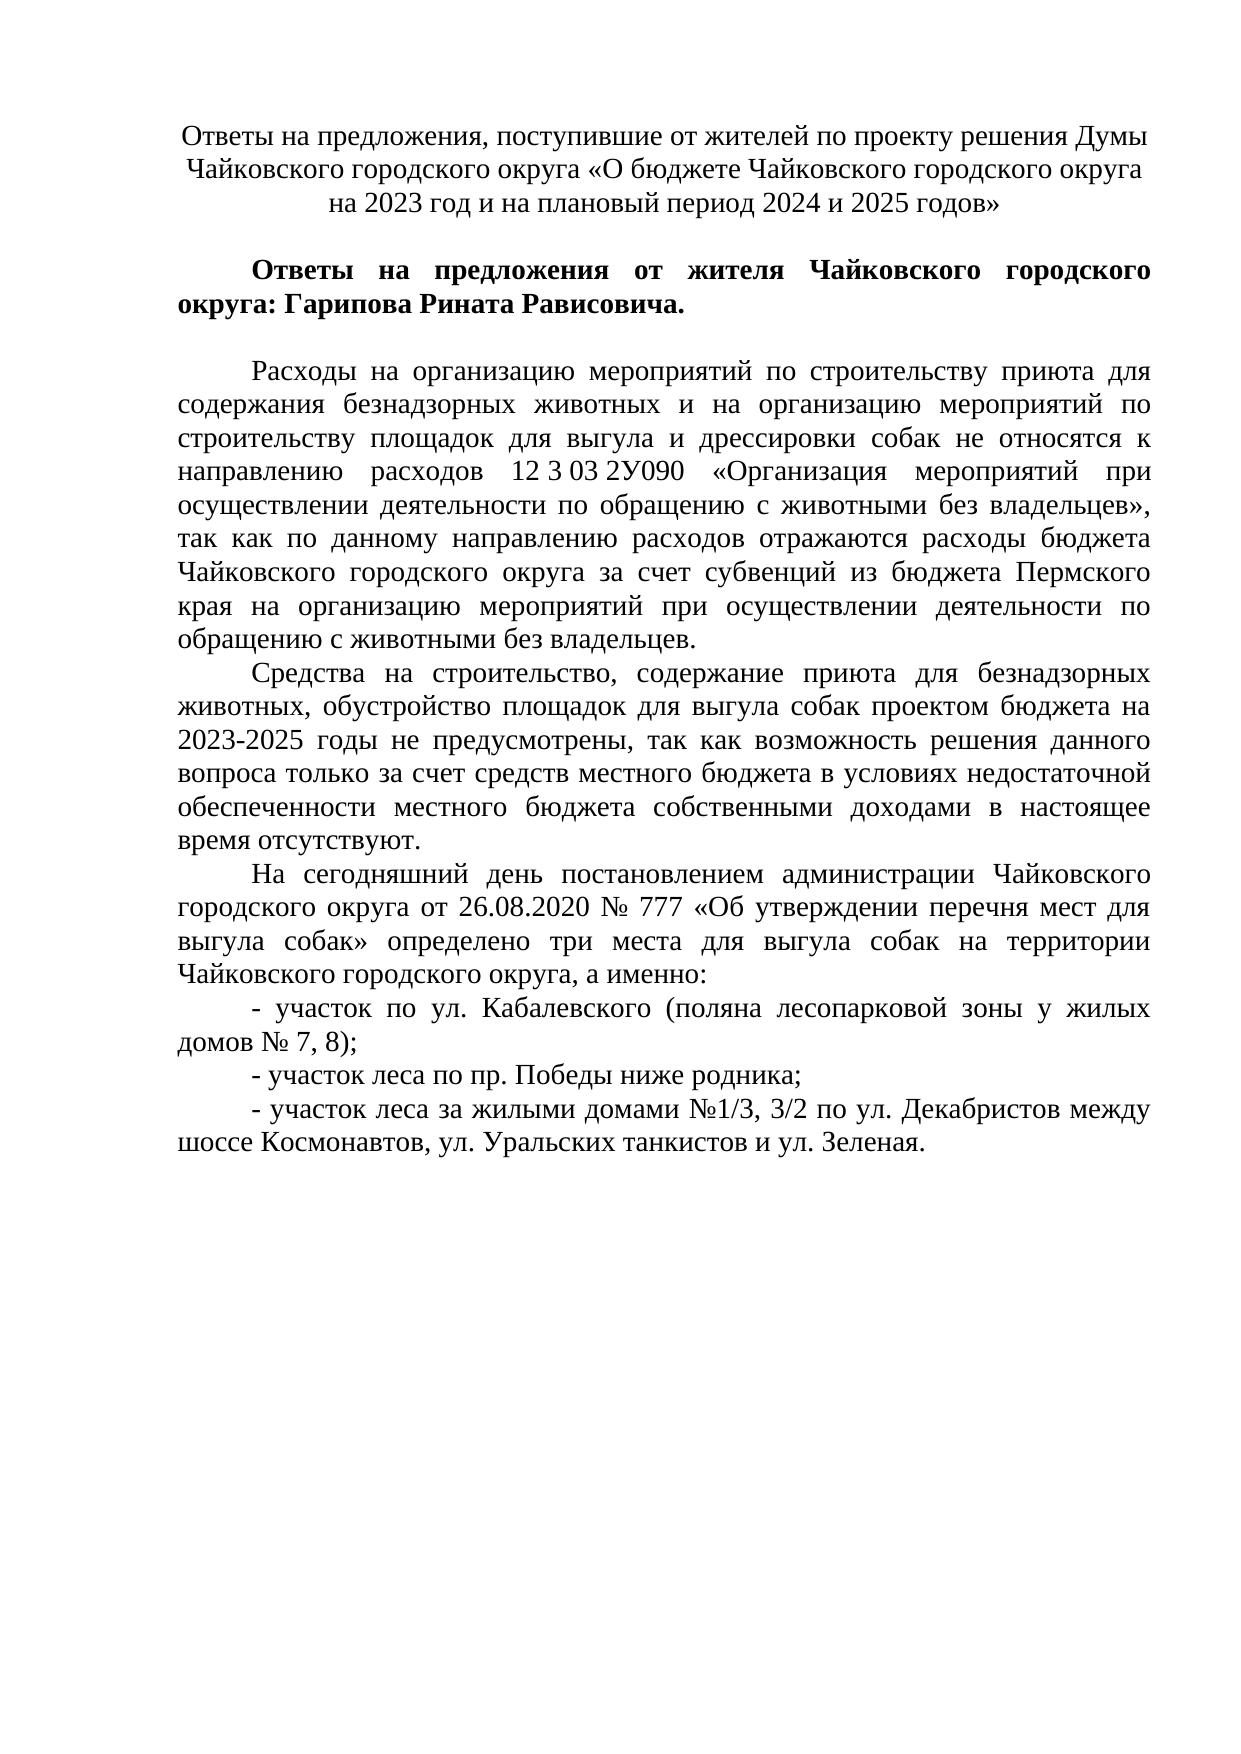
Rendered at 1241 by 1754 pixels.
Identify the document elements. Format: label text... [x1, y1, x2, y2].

text Расходы на организацию мероприятий по строительству приюта для содержания безнадзорных животных и на организацию мероприятий по строительству площадок для выгула и дрессировки собак не относятся к направлению расходов 12 3 03 2У090 «Организация мероприятий при осуществлении деятельности по обращению с животными без владельцев», так как по данному направлению расходов отражаются расходы бюджета Чайковского городского округа за счет субвенций из бюджета Пермского края на организацию мероприятий при осуществлении деятельности по обращению с животными без владельцев. [177, 353, 1152, 655]
text На сегодняшний день постановлением администрации Чайковского городского округа от 26.08.2020 № 777 «Об утверждении перечня мест для выгула собак» определено три места для выгула собак на территории Чайковского городского округа, а именно: [177, 856, 1152, 990]
text Средства на строительство, содержание приюта для безнадзорных животных, обустройство площадок для выгула собак проектом бюджета на 2023-2025 годы не предусмотрены, так как возможность решения данного вопроса только за счет средств местного бюджета в условиях недостаточной обеспеченности местного бюджета собственными доходами в настоящее время отсутствуют. [177, 655, 1152, 856]
text - участок по ул. Кабалевского (поляна лесопарковой зоны у жилых домов № 7, 8); [177, 990, 1152, 1057]
text - участок леса за жилыми домами №1/3, 3/2 по ул. Декабристов между шоссе Космонавтов, ул. Уральских танкистов и ул. Зеленая. [177, 1091, 1152, 1158]
text Ответы на предложения от жителя Чайковского городского округа: Гарипова Рината Рависовича. [177, 252, 1152, 319]
text Ответы на предложения, поступившие от жителей по проекту решения Думы Чайковского городского округа «О бюджете Чайковского городского округа на 2023 год и на плановый период 2024 и 2025 годов» [177, 118, 1152, 219]
text - участок леса по пр. Победы ниже родника; [177, 1057, 1152, 1091]
